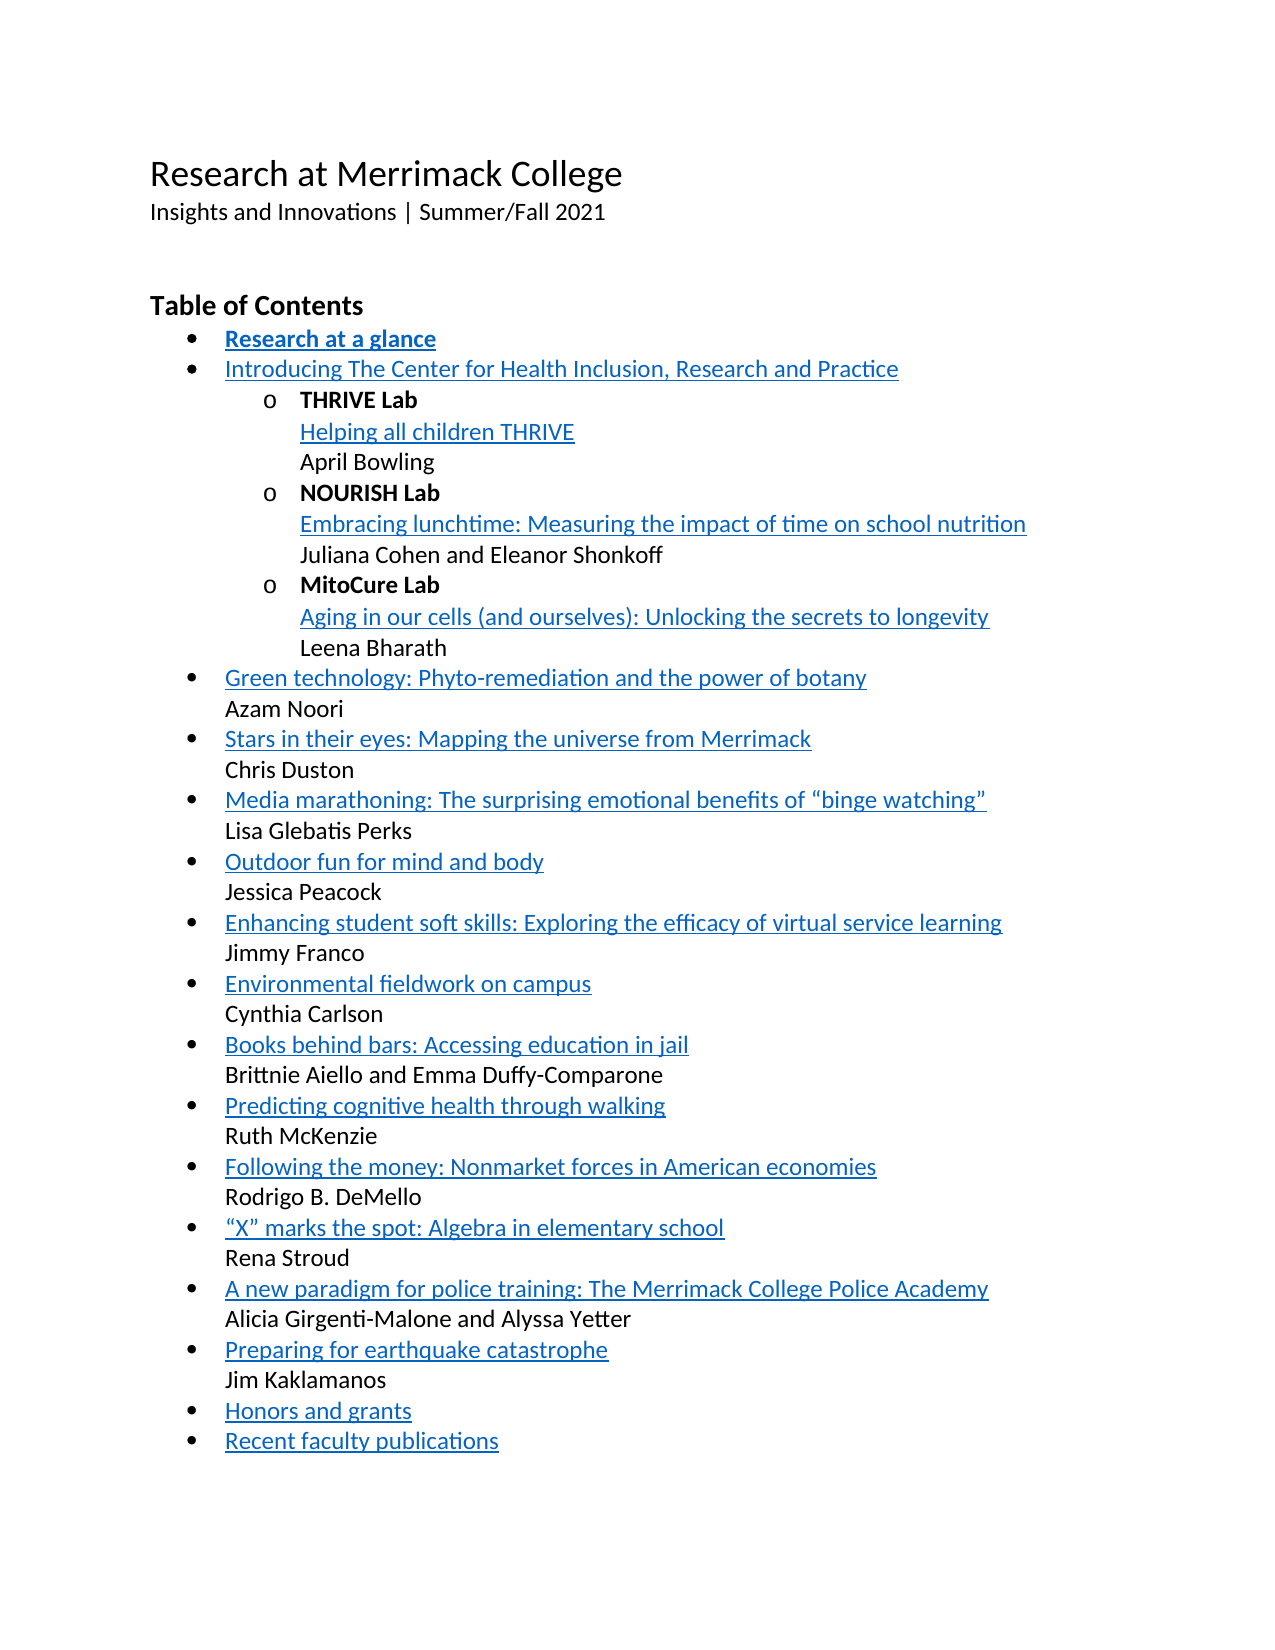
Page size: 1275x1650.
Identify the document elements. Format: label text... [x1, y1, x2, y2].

list A new paradigm for police training: The Merrimack College Police Academy [187, 1273, 1125, 1303]
list Green technology: Phyto-remediation and the power of botany [187, 662, 1125, 693]
list Media marathoning: The surprising emotional benefits of “binge watching” Lisa Glebatis Perks [187, 784, 1125, 846]
list Following the money: Nonmarket forces in American economies Rodrigo B. DeMello [187, 1151, 1125, 1212]
list “X” marks the spot: Algebra in elementary school Rena Stroud [187, 1212, 1125, 1273]
list Honors and grants [187, 1395, 1125, 1426]
list Environmental fieldwork on campus Cynthia Carlson [187, 968, 1125, 1029]
list THRIVE Lab Helping all children THRIVE April Bowling [262, 384, 1125, 477]
list Introducing The Center for Health Inclusion, Research and Practice [187, 353, 1125, 384]
list Azam Noori [225, 693, 1125, 723]
list Recent faculty publications [187, 1426, 1125, 1456]
list NOURISH Lab Embracing lunchtime: Measuring the impact of time on school nutrition [262, 477, 1125, 539]
list Preparing for earthquake catastrophe Jim Kaklamanos [187, 1334, 1125, 1395]
list Alicia Girgenti-Malone and Alyssa Yetter [225, 1303, 1125, 1334]
list Juliana Cohen and Eleanor Shonkoff [225, 539, 1125, 570]
list Research at a glance [187, 323, 1125, 353]
list Leena Bharath [225, 632, 1125, 662]
text Insights and Innovations | Summer/Fall 2021 [150, 196, 1125, 226]
text Table of Contents [150, 287, 1125, 323]
list Outdoor fun for mind and body Jessica Peacock [187, 846, 1125, 907]
list Books behind bars: Accessing education in jail Brittnie Aiello and Emma Duffy-Comparone [187, 1029, 1125, 1090]
text Research at Merrimack College [150, 150, 1125, 196]
list Predicting cognitive health through walking Ruth McKenzie [187, 1090, 1125, 1151]
list Enhancing student soft skills: Exploring the efficacy of virtual service learning Jimmy Franco [187, 907, 1125, 968]
list MitoCure Lab Aging in our cells (and ourselves): Unlocking the secrets to longevity [262, 570, 1125, 632]
list Stars in their eyes: Mapping the universe from Merrimack Chris Duston [187, 723, 1125, 784]
